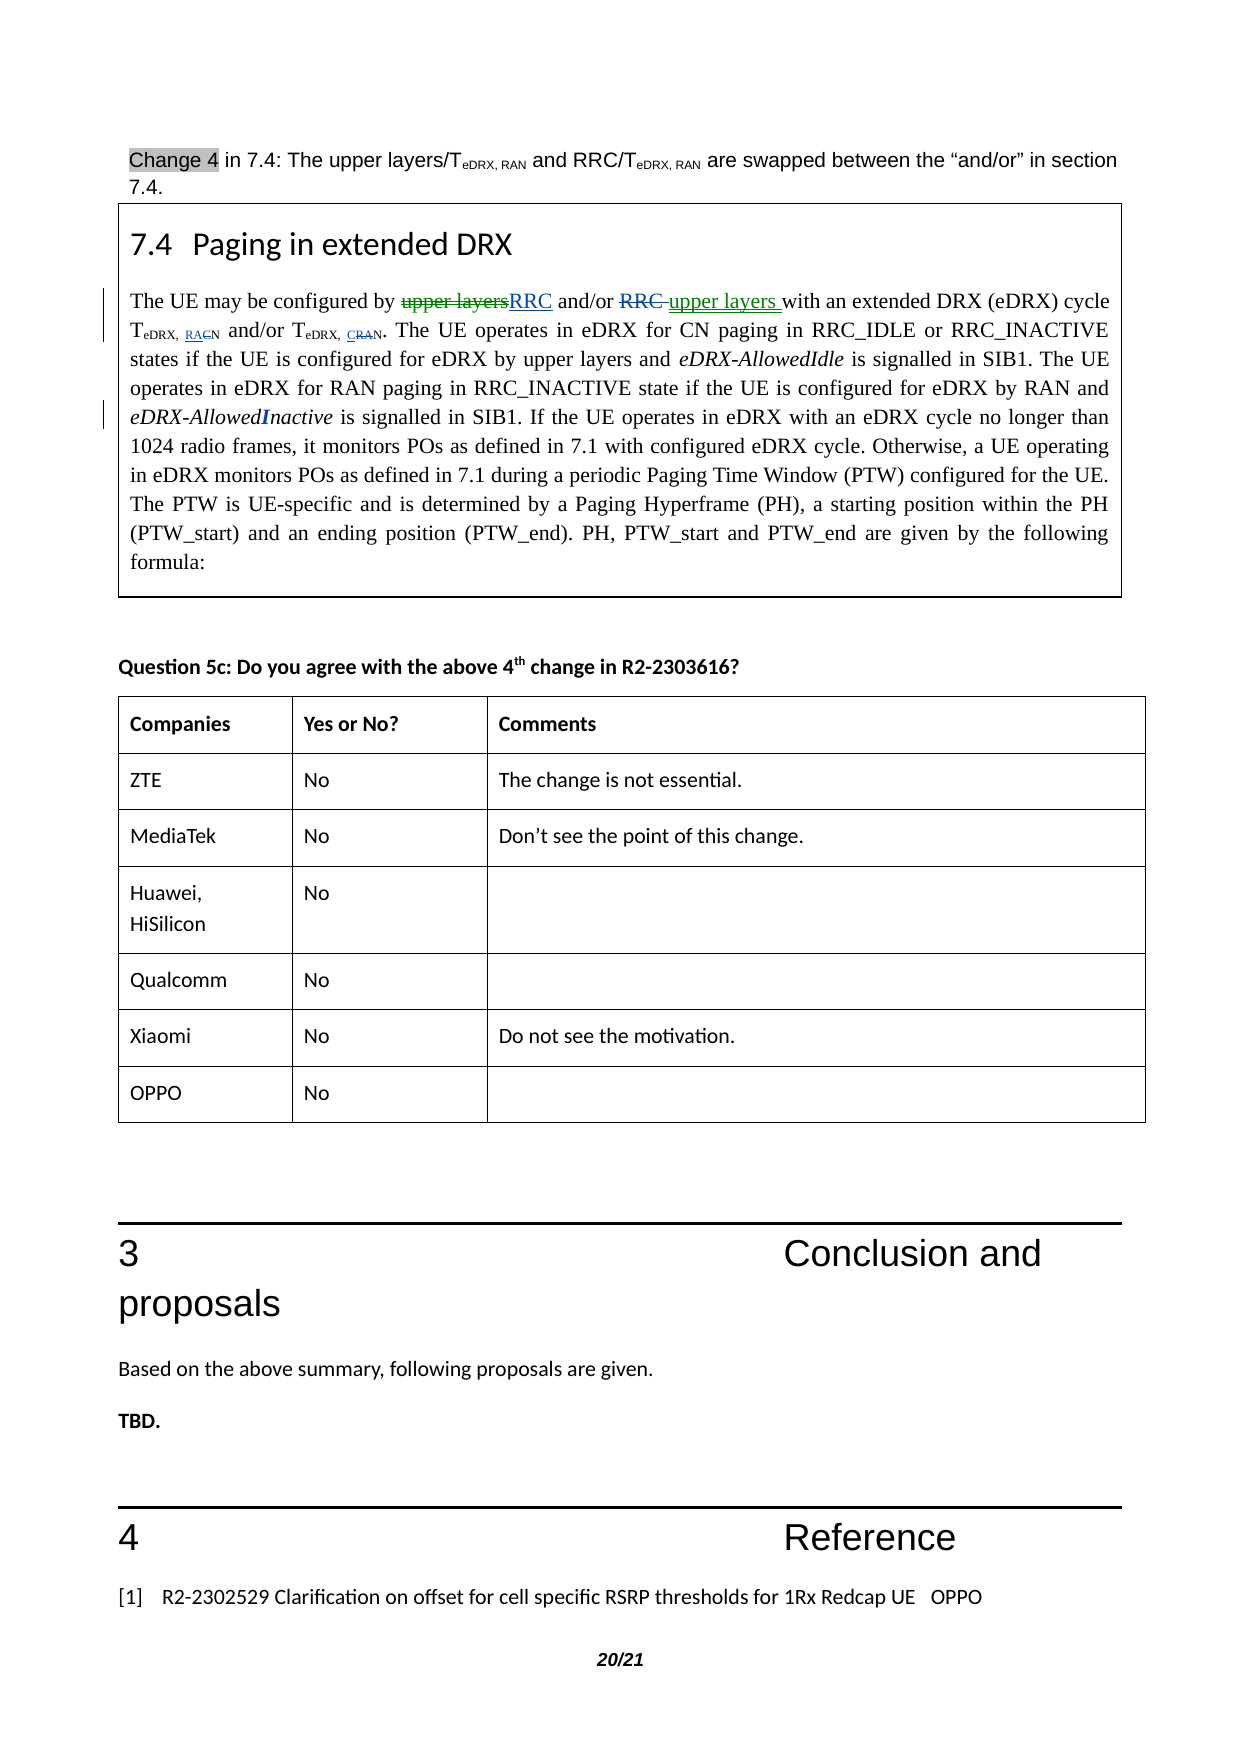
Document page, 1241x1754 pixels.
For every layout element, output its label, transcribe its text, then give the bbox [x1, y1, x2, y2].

table_cell [488, 954, 1145, 1009]
text Question 5c: Do you agree with the above 4th change in R2-2303616? [118, 653, 1122, 680]
text Change 4 in 7.4: The upper layers/TeDRX, RAN and RRC/TeDRX, RAN are swapped between the “and/or” in section 7.4. [128, 148, 1122, 199]
table_cell OPPO [119, 1067, 292, 1122]
table_cell Xiaomi [119, 1010, 292, 1066]
subtitle Conclusion and proposals [118, 1225, 1122, 1324]
table_cell MediaTek [119, 810, 292, 866]
table_cell No [293, 754, 487, 809]
table_header 7.4 Paging in extended DRX The UE may be configured by and/or with an extended DRX (eDRX) cycle TeDRX, N and/or TeDRX, N. The UE operates in eDRX for CN paging in RRC_IDLE or RRC_INACTIVE states if the UE is configured for eDRX by upper layers and eDRX-AllowedIdle is signalled in SIB1. The UE operates in eDRX for RAN paging in RRC_INACTIVE state if the UE is configured for eDRX by RAN and eDRX-AllowedInactive is signalled in SIB1. If the UE operates in eDRX with an eDRX cycle no longer than 1024 radio frames, it monitors POs as defined in 7.1 with configured eDRX cycle. Otherwise, a UE operating in eDRX monitors POs as defined in 7.1 during a periodic Paging Time Window (PTW) configured for the UE. The PTW is UE-specific and is determined by a Paging Hyperframe (PH), a starting position within the PH (PTW_start) and an ending position (PTW_end). PH, PTW_start and PTW_end are given by the following formula: [119, 204, 1121, 596]
table_cell Do not see the motivation. [488, 1010, 1145, 1066]
table_cell Qualcomm [119, 954, 292, 1009]
table_header Companies [119, 697, 292, 753]
table_cell No [293, 1067, 487, 1122]
table_cell ZTE [119, 754, 292, 809]
table_cell Huawei, HiSilicon [119, 867, 292, 953]
list R2-2302529 Clarification on offset for cell specific RSRP thresholds for 1Rx Redcap UE OPPO [118, 1583, 1122, 1610]
table_cell The change is not essential. [488, 754, 1145, 809]
text TBD. [118, 1407, 1122, 1433]
table_cell No [293, 1010, 487, 1066]
table_cell No [293, 810, 487, 866]
subtitle Reference [118, 1509, 1122, 1558]
text Based on the above summary, following proposals are given. [118, 1355, 1122, 1382]
table_header Yes or No? [293, 697, 487, 753]
table_cell [488, 867, 1145, 953]
table_cell Don’t see the point of this change. [488, 810, 1145, 866]
table_header Comments [488, 697, 1145, 753]
table_cell No [293, 954, 487, 1009]
table_cell No [293, 867, 487, 953]
table_cell [488, 1067, 1145, 1122]
